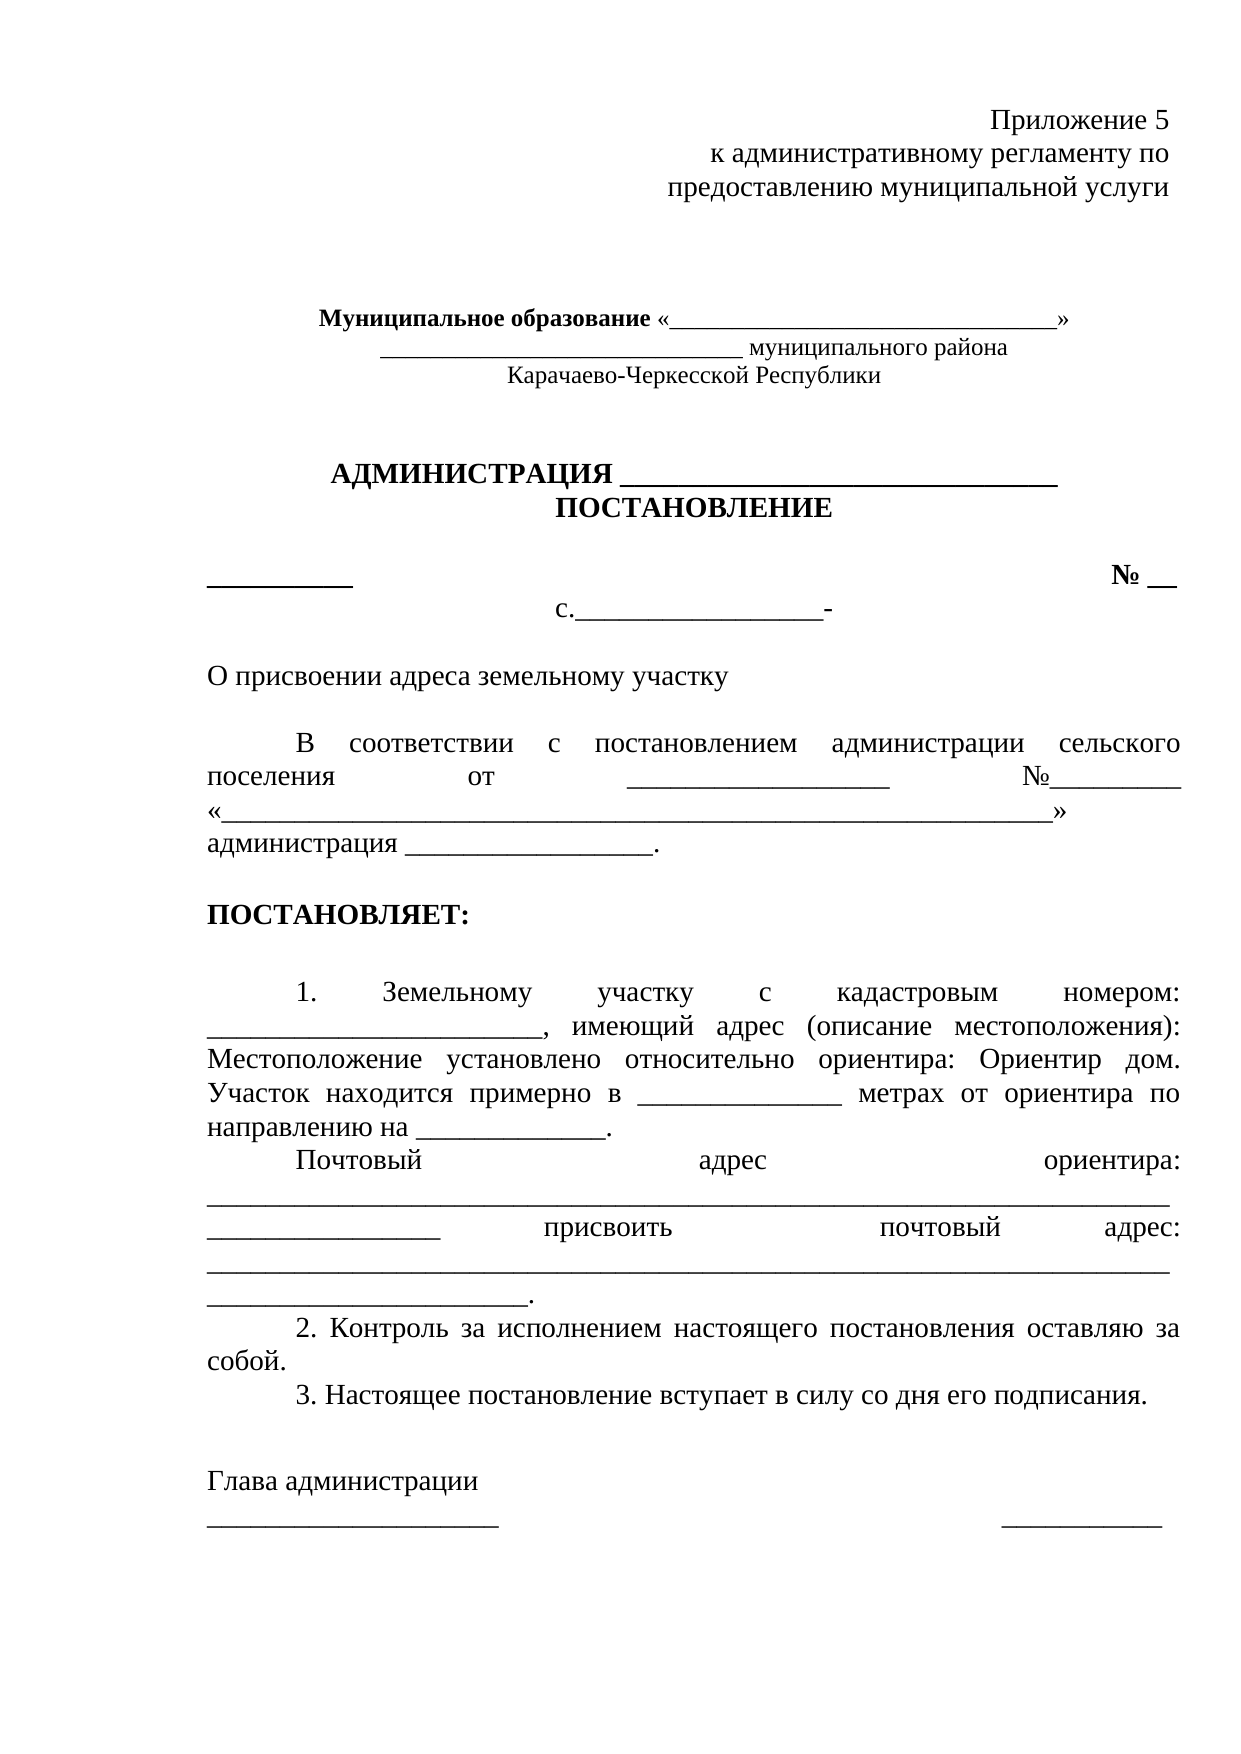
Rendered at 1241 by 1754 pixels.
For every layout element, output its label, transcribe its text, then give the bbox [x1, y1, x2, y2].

text О присвоении адреса земельному участку [207, 658, 1181, 691]
text 3. Настоящее постановление вступает в силу со дня его подписания. [207, 1377, 1181, 1411]
text Почтовый адрес ориентира: __________________________________________________________________________________ присвоить почтовый адрес: ________________________________________________________________________________________. [207, 1142, 1181, 1310]
text Муниципальное образование «_______________________________» [207, 303, 1181, 332]
table_header Приложение 5 к административному регламенту по предоставлению муниципальной услуги [601, 102, 1181, 236]
text 1. Земельному участку с кадастровым номером: _______________________, имеющий адрес (описание местоположения): Местоположение установлено относительно ориентира: Ориентир дом. Участок находится примерно в ______________ метрах от ориентира по направлению на _____________. [207, 974, 1181, 1142]
text ____________________ ___________ [207, 1497, 1181, 1530]
text ПОСТАНОВЛЯЕТ: [207, 897, 1181, 931]
text с._________________- [207, 591, 1181, 624]
text Карачаево-Черкесской Республики [207, 361, 1181, 389]
text В соответствии с постановлением администрации сельского поселения от __________________ №_________ «_________________________________________________________» администрация _________________. [207, 725, 1181, 859]
text _____________________________ муниципального района [207, 332, 1181, 361]
text ПОСТАНОВЛЕНИЕ [207, 490, 1181, 523]
text Глава администрации [207, 1463, 1181, 1497]
text __________ № __ [207, 557, 1181, 591]
text АДМИНИСТРАЦИЯ ______________________________ [207, 456, 1181, 490]
text 2. Контроль за исполнением настоящего постановления оставляю за собой. [207, 1310, 1181, 1377]
